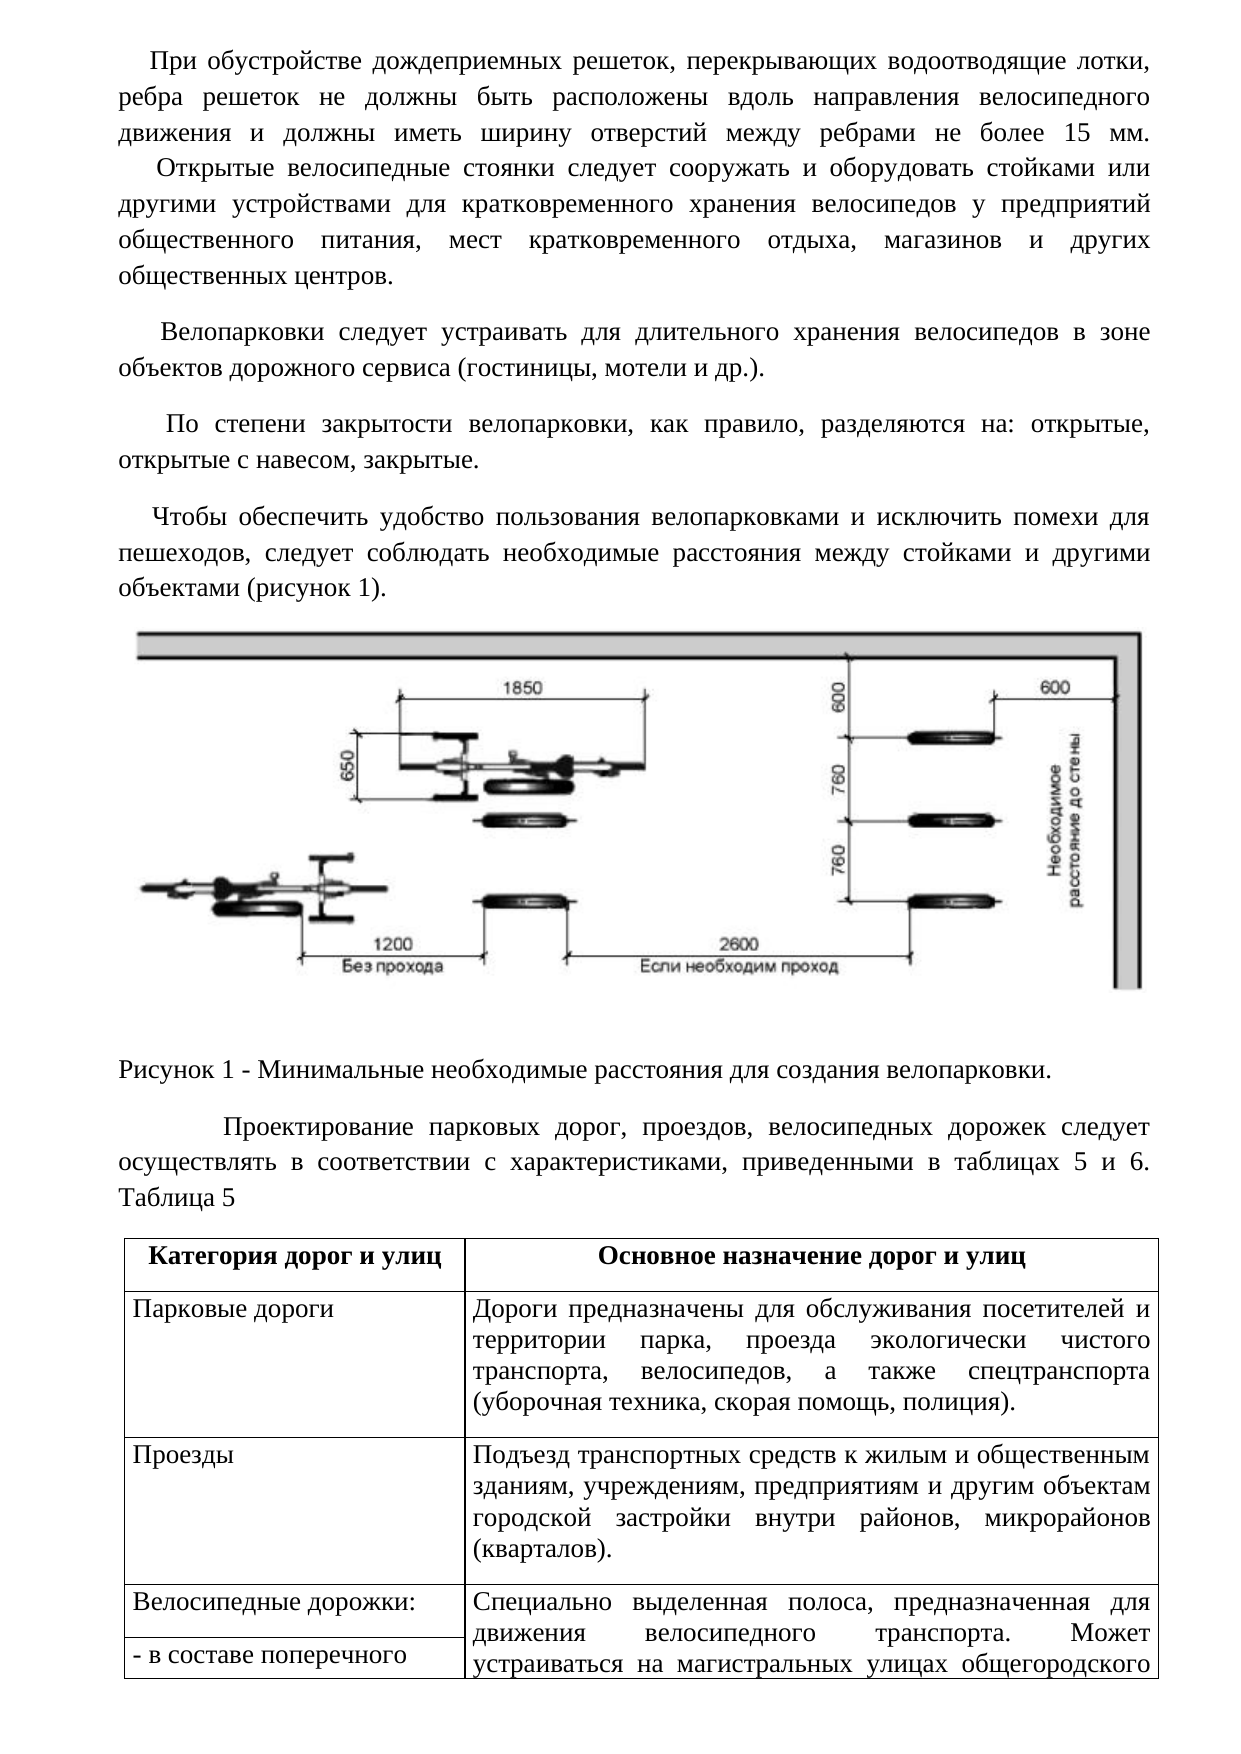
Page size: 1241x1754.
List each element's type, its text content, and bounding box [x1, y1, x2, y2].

table_cell Парковые дороги [125, 1292, 464, 1437]
text Проектирование парковых дорог, проездов, велосипедных дорожек следует осуществлять в соответствии с характеристиками, приведенными в таблицах 5 и 6. Таблица 5 [118, 1110, 1152, 1212]
table_cell Специально выделенная полоса, предназначенная для движения велосипедного транспорта. Может устраиваться на магистральных улицах общегородского значения 2-го и 3-го классов районного значения и жилых улицах. [466, 1585, 1158, 1678]
table_header Основное назначение дорог и улиц [466, 1239, 1158, 1291]
table_header Велопарковки следует устраивать для длительного хранения велосипедов в зоне объектов дорожного сервиса (гостиницы, мотели и др.). По степени закрытости велопарковки, как правило, разделяются на: открытые, открытые с навесом, закрытые. Чтобы обеспечить удобство пользования велопарковками и исключить помехи для пешеходов, следует соблюдать необходимые расстояния между стойками и другими объектами (рисунок 1). [118, 315, 1152, 627]
table_header Категория дорог и улиц [125, 1239, 464, 1291]
table_cell Подъезд транспортных средств к жилым и общественным зданиям, учреждениям, предприятиям и другим объектам городской застройки внутри районов, микрорайонов (кварталов). [466, 1438, 1158, 1584]
text При обустройстве дождеприемных решеток, перекрывающих водоотводящие лотки, ребра решеток не должны быть расположены вдоль направления велосипедного движения и должны иметь ширину отверстий между ребрами не более 15 мм. Открытые велосипедные стоянки следует сооружать и оборудовать стойками или другими устройствами для кратковременного хранения велосипедов у предприятий общественного питания, мест кратковременного отдыха, магазинов и других общественных центров. [118, 44, 1152, 290]
table_cell Дороги предназначены для обслуживания посетителей и территории парка, проезда экологически чистого транспорта, велосипедов, а также спецтранспорта (уборочная техника, скорая помощь, полиция). [466, 1292, 1158, 1437]
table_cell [125, 1638, 464, 1678]
table_cell [118, 627, 1152, 1017]
text Рисунок 1 - Минимальные необходимые расстояния для создания велопарковки. [118, 1017, 1152, 1084]
picture [133, 627, 1150, 993]
table_cell Велосипедные дорожки: [125, 1585, 464, 1637]
table_cell Проезды [125, 1438, 464, 1584]
